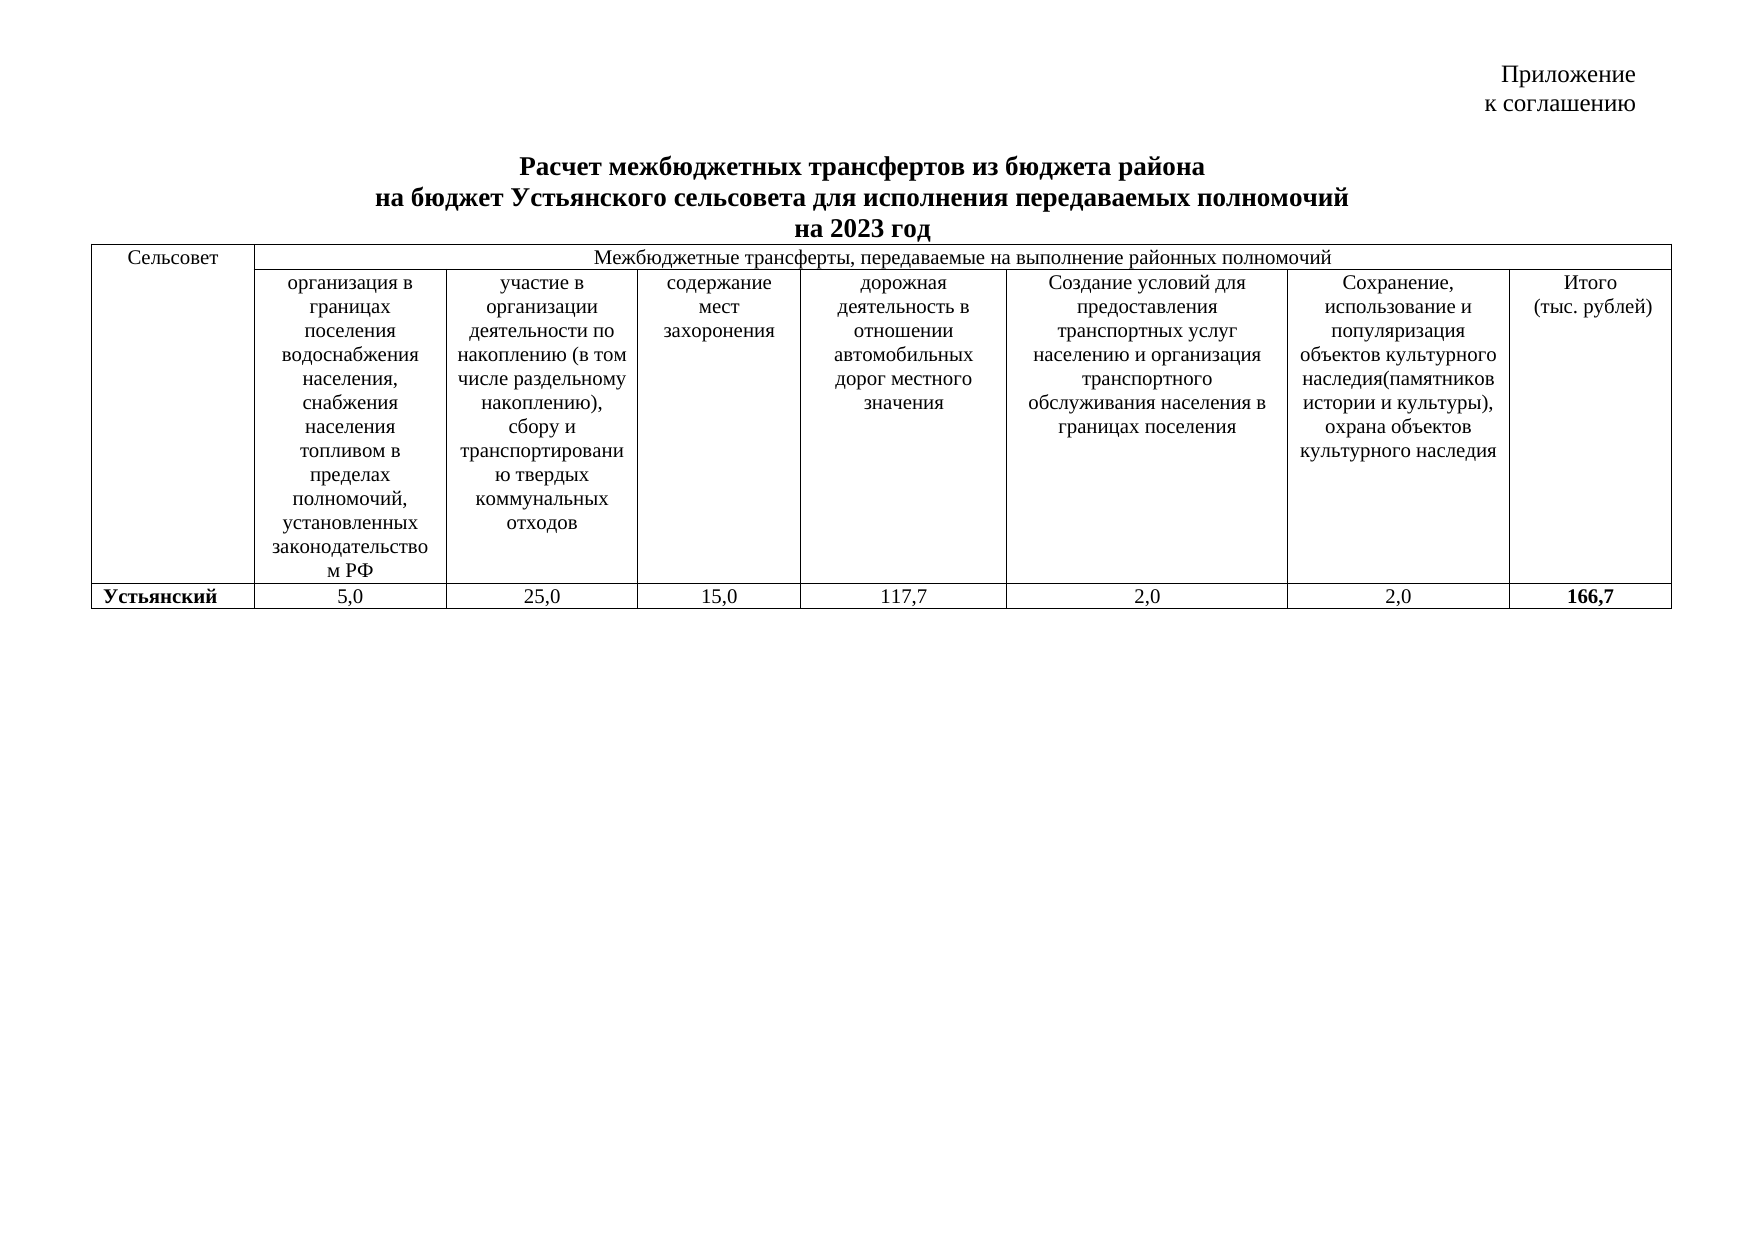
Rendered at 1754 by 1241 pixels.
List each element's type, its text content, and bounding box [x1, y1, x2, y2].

table_header Сельсовет [92, 245, 254, 582]
text на бюджет Устьянского сельсовета для исполнения передаваемых полномочий [89, 181, 1636, 212]
table_cell Создание условий для предоставления транспортных услуг населению и организация транспортного обслуживания населения в границах поселения [1007, 270, 1287, 582]
table_cell 2,0 [1288, 584, 1509, 608]
table_cell 25,0 [447, 584, 637, 608]
table_cell Итого (тыс. рублей) [1510, 270, 1671, 582]
table_cell Устьянский [92, 584, 254, 608]
table_cell организация в границах поселения водоснабжения населения, снабжения населения топливом в пределах полномочий, установленных законодательством РФ [255, 270, 446, 582]
table_cell 2,0 [1007, 584, 1287, 608]
text к соглашению [89, 88, 1636, 117]
table_cell содержание мест захоронения [638, 270, 800, 582]
table_cell 166,7 [1510, 584, 1671, 608]
table_cell участие в организации деятельности по накоплению (в том числе раздельному накоплению), сбору и транспортированию твердых коммунальных отходов [447, 270, 637, 582]
table_cell 15,0 [638, 584, 800, 608]
table_cell 5,0 [255, 584, 446, 608]
text Приложение [89, 59, 1636, 88]
table_cell дорожная деятельность в отношении автомобильных дорог местного значения [801, 270, 1006, 582]
text Расчет межбюджетных трансфертов из бюджета района [89, 150, 1636, 181]
text на 2023 год [89, 212, 1636, 243]
table_cell Сохранение, использование и популяризация объектов культурного наследия(памятников истории и культуры), охрана объектов культурного наследия [1288, 270, 1509, 582]
table_cell 117,7 [801, 584, 1006, 608]
table_header Межбюджетные трансферты, передаваемые на выполнение районных полномочий [255, 245, 1671, 269]
